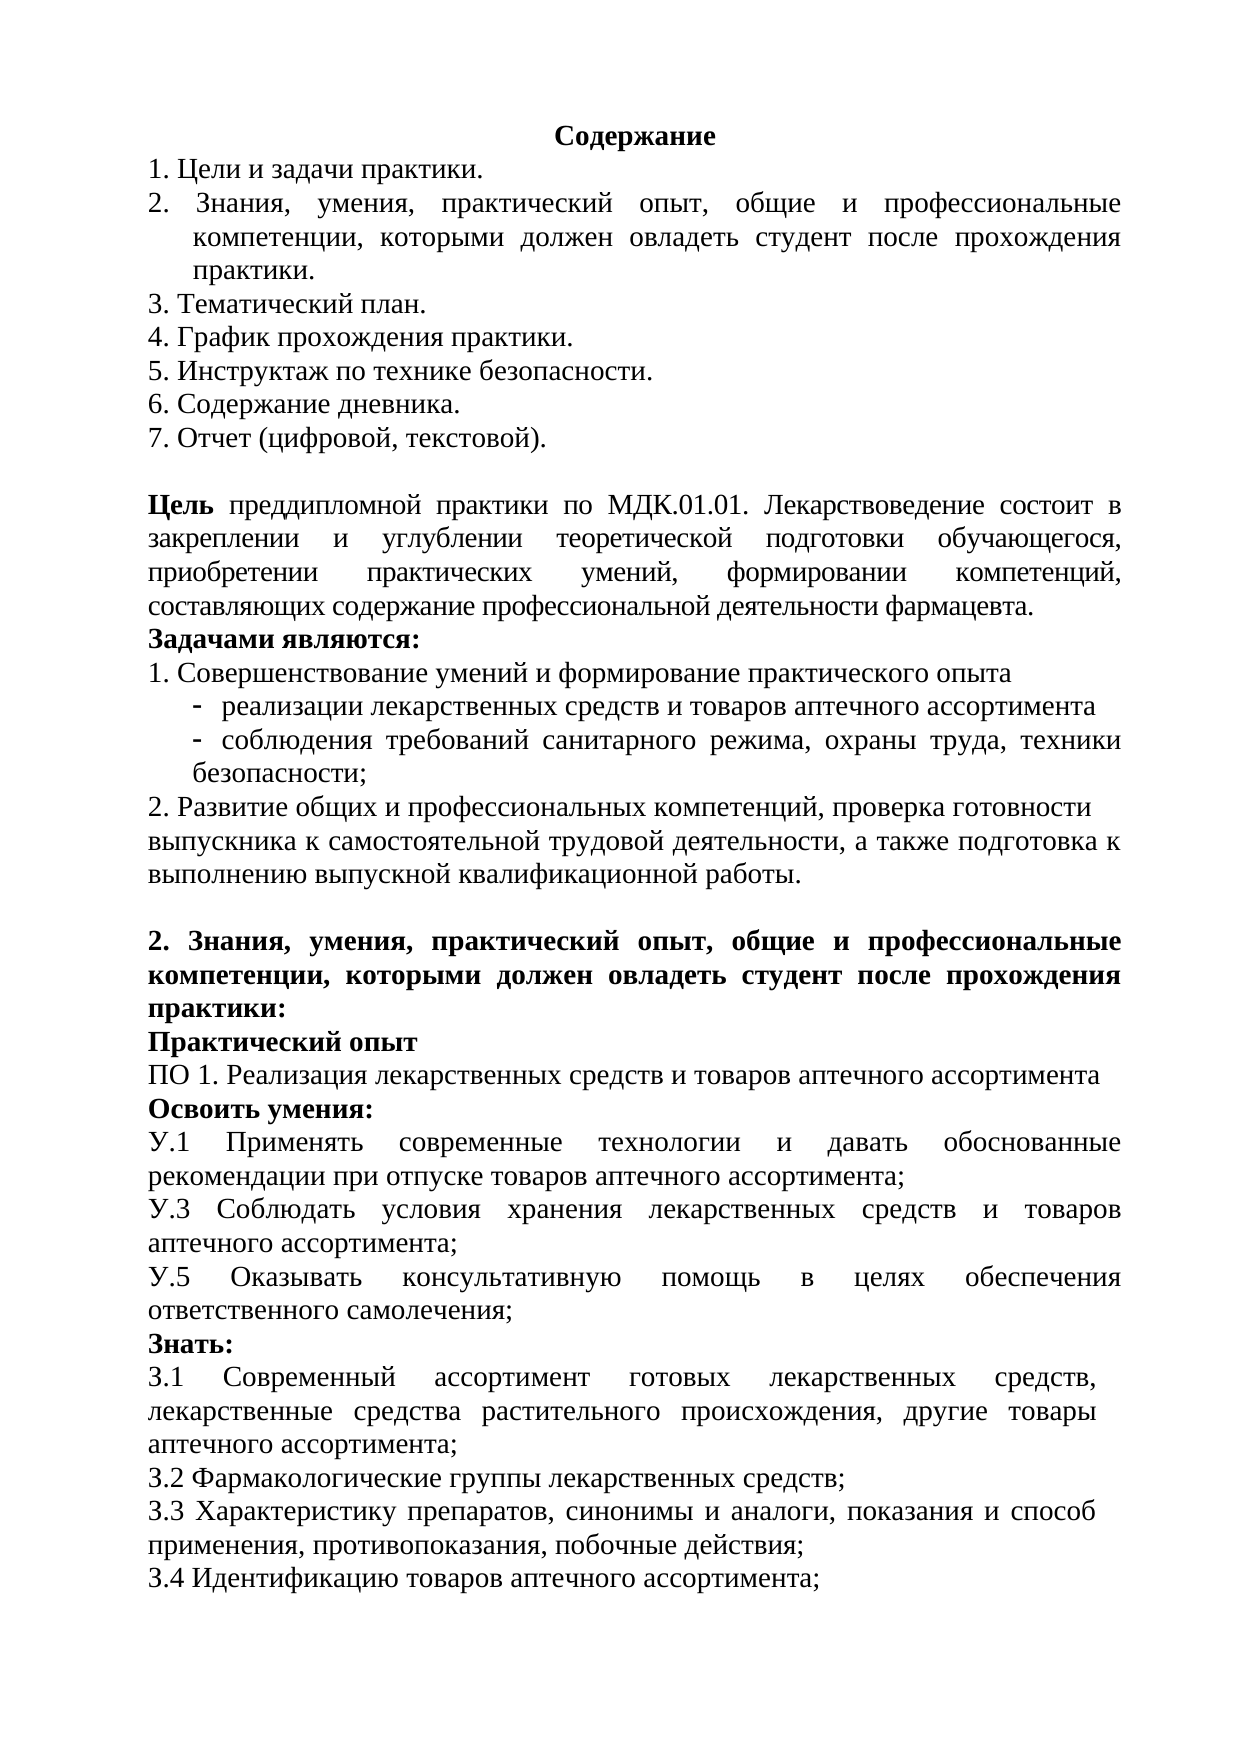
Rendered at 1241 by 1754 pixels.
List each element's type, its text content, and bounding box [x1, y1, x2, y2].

list Цель преддипломной практики по МДК.01.01. Лекарствоведение состоит в закреплении и углублении теоретической подготовки обучающегося, приобретении практических умений, формировании компетенций, составляющих содержание профессиональной деятельности фармацевта. [148, 487, 1122, 621]
list Содержание [148, 118, 1122, 152]
list 2. Знания, умения, практический опыт, общие и профессиональные компетенции, которыми должен овладеть студент после прохождения практики. [148, 185, 1122, 286]
text 1. Совершенствование умений и формирование практического опыта [148, 655, 1097, 688]
text У.3 Соблюдать условия хранения лекарственных средств и товаров аптечного ассортимента; [148, 1192, 1122, 1259]
list выпускника к самостоятельной трудовой деятельности, а также подготовка к выполнению выпускной квалификационной работы. [148, 823, 1122, 890]
text 2. Знания, умения, практический опыт, общие и профессиональные компетенции, которыми должен овладеть студент после прохождения практики: [148, 923, 1122, 1024]
list 1. Цели и задачи практики. [148, 152, 1122, 185]
list соблюдения требований санитарного режима, охраны труда, техники безопасности; [192, 722, 1122, 789]
text З.1 Современный ассортимент готовых лекарственных средств, лекарственные средства растительного происхождения, другие товары аптечного ассортимента; [148, 1359, 1097, 1460]
list 4. График прохождения практики. [148, 319, 1122, 353]
text З.2 Фармакологические группы лекарственных средств; [148, 1460, 1097, 1493]
list 5. Инструктаж по технике безопасности. [148, 353, 1122, 386]
text З.3 Характеристику препаратов, синонимы и аналоги, показания и способ применения, противопоказания, побочные действия; [148, 1493, 1097, 1561]
text Практический опыт [148, 1024, 1122, 1057]
list 7. Отчет (цифровой, текстовой). [148, 420, 1122, 453]
list реализации лекарственных средств и товаров аптечного ассортимента [192, 688, 1122, 722]
list 6. Содержание дневника. [148, 386, 1122, 420]
list 3. Тематический план. [148, 286, 1122, 319]
text З.4 Идентификацию товаров аптечного ассортимента; [148, 1561, 1122, 1594]
text Освоить умения: [148, 1091, 1122, 1124]
list 2. Развитие общих и профессиональных компетенций, проверка готовности [148, 789, 1122, 823]
list Задачами являются: [148, 621, 1122, 655]
text Знать: [148, 1326, 1122, 1359]
text У.5 Оказывать консультативную помощь в целях обеспечения ответственного самолечения; [148, 1259, 1122, 1326]
text ПО 1. Реализация лекарственных средств и товаров аптечного ассортимента [148, 1057, 1122, 1091]
text У.1 Применять современные технологии и давать обоснованные рекомендации при отпуске товаров аптечного ассортимента; [148, 1124, 1122, 1192]
